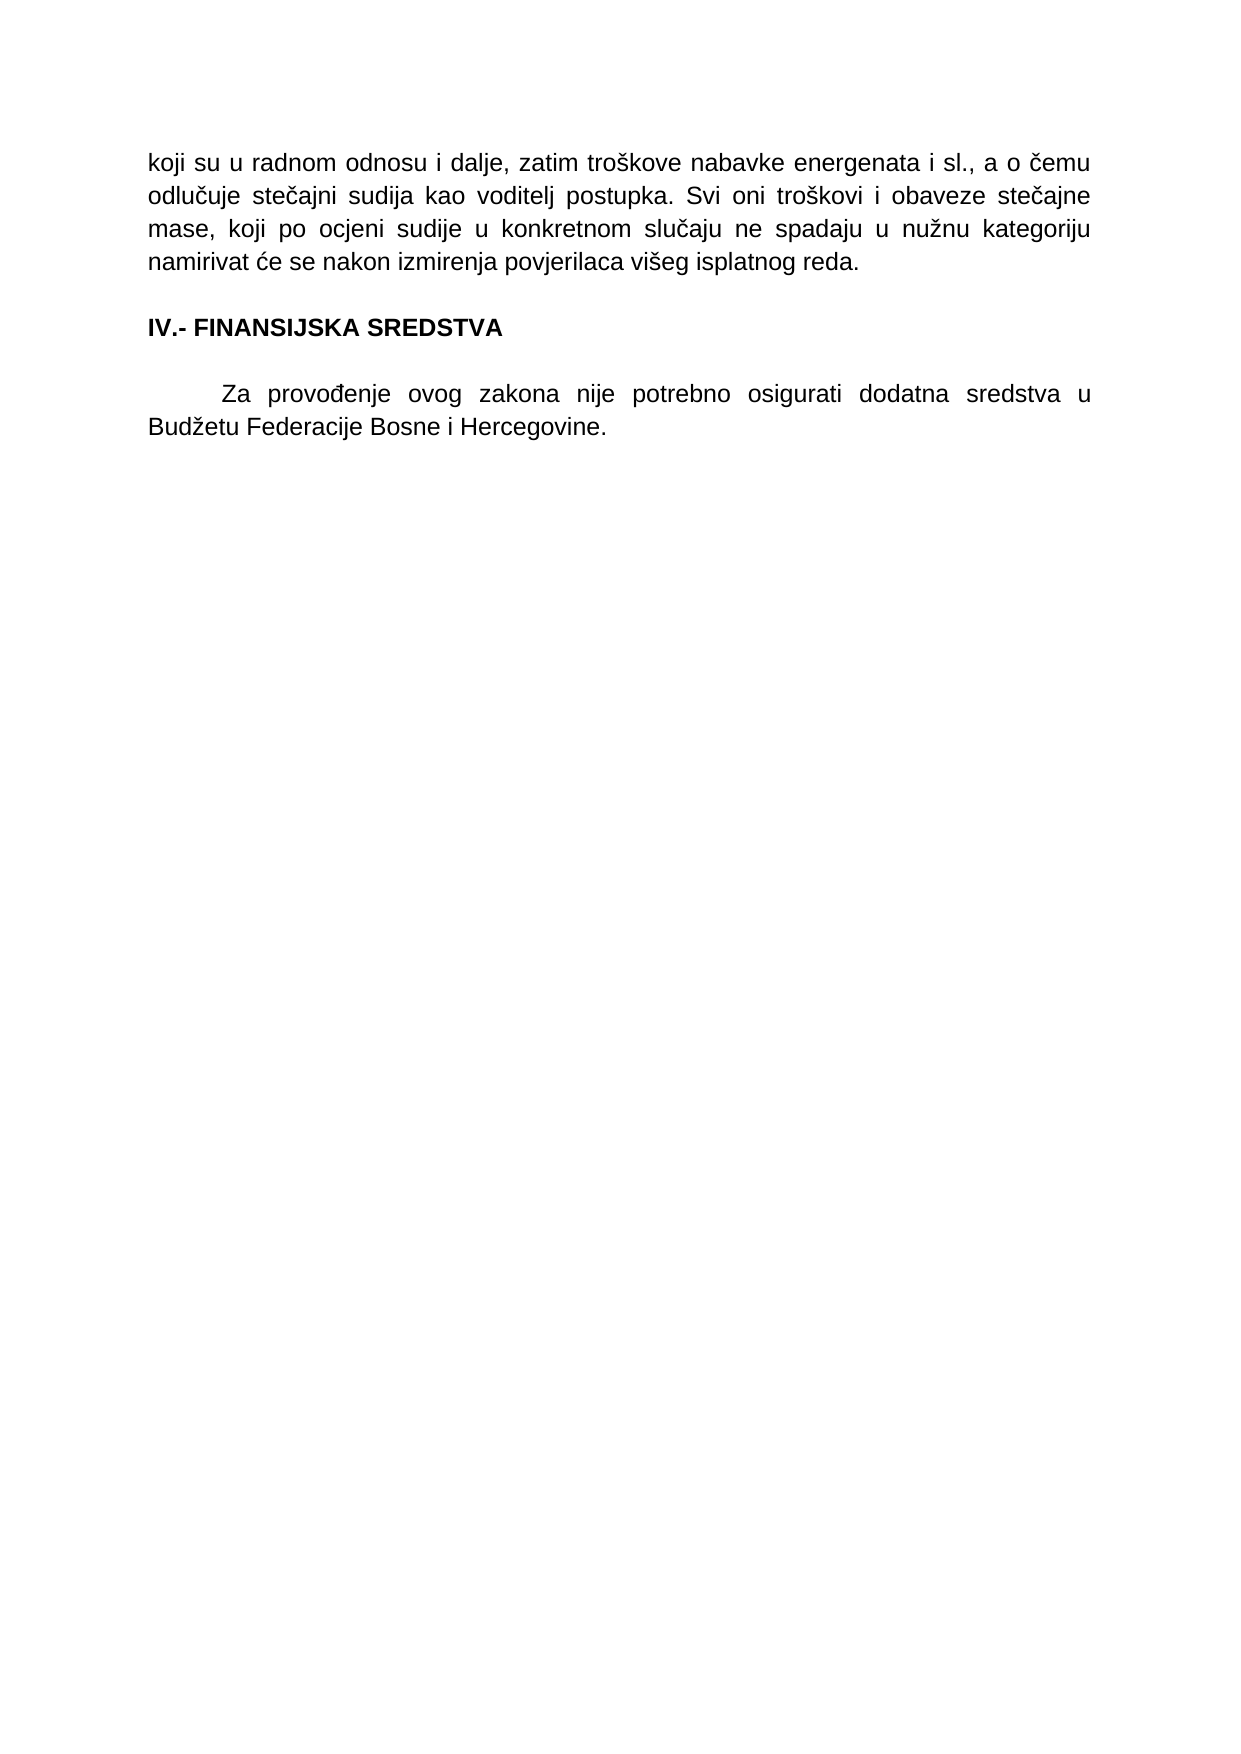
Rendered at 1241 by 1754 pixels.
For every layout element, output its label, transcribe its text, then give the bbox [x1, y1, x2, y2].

text Za provođenje ovog zakona nije potrebno osigurati dodatna sredstva u Budžetu Federacije Bosne i Hercegovine. [148, 379, 1093, 441]
text IV.- FINANSIJSKA SREDSTVA [148, 313, 1093, 341]
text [148, 148, 1093, 275]
